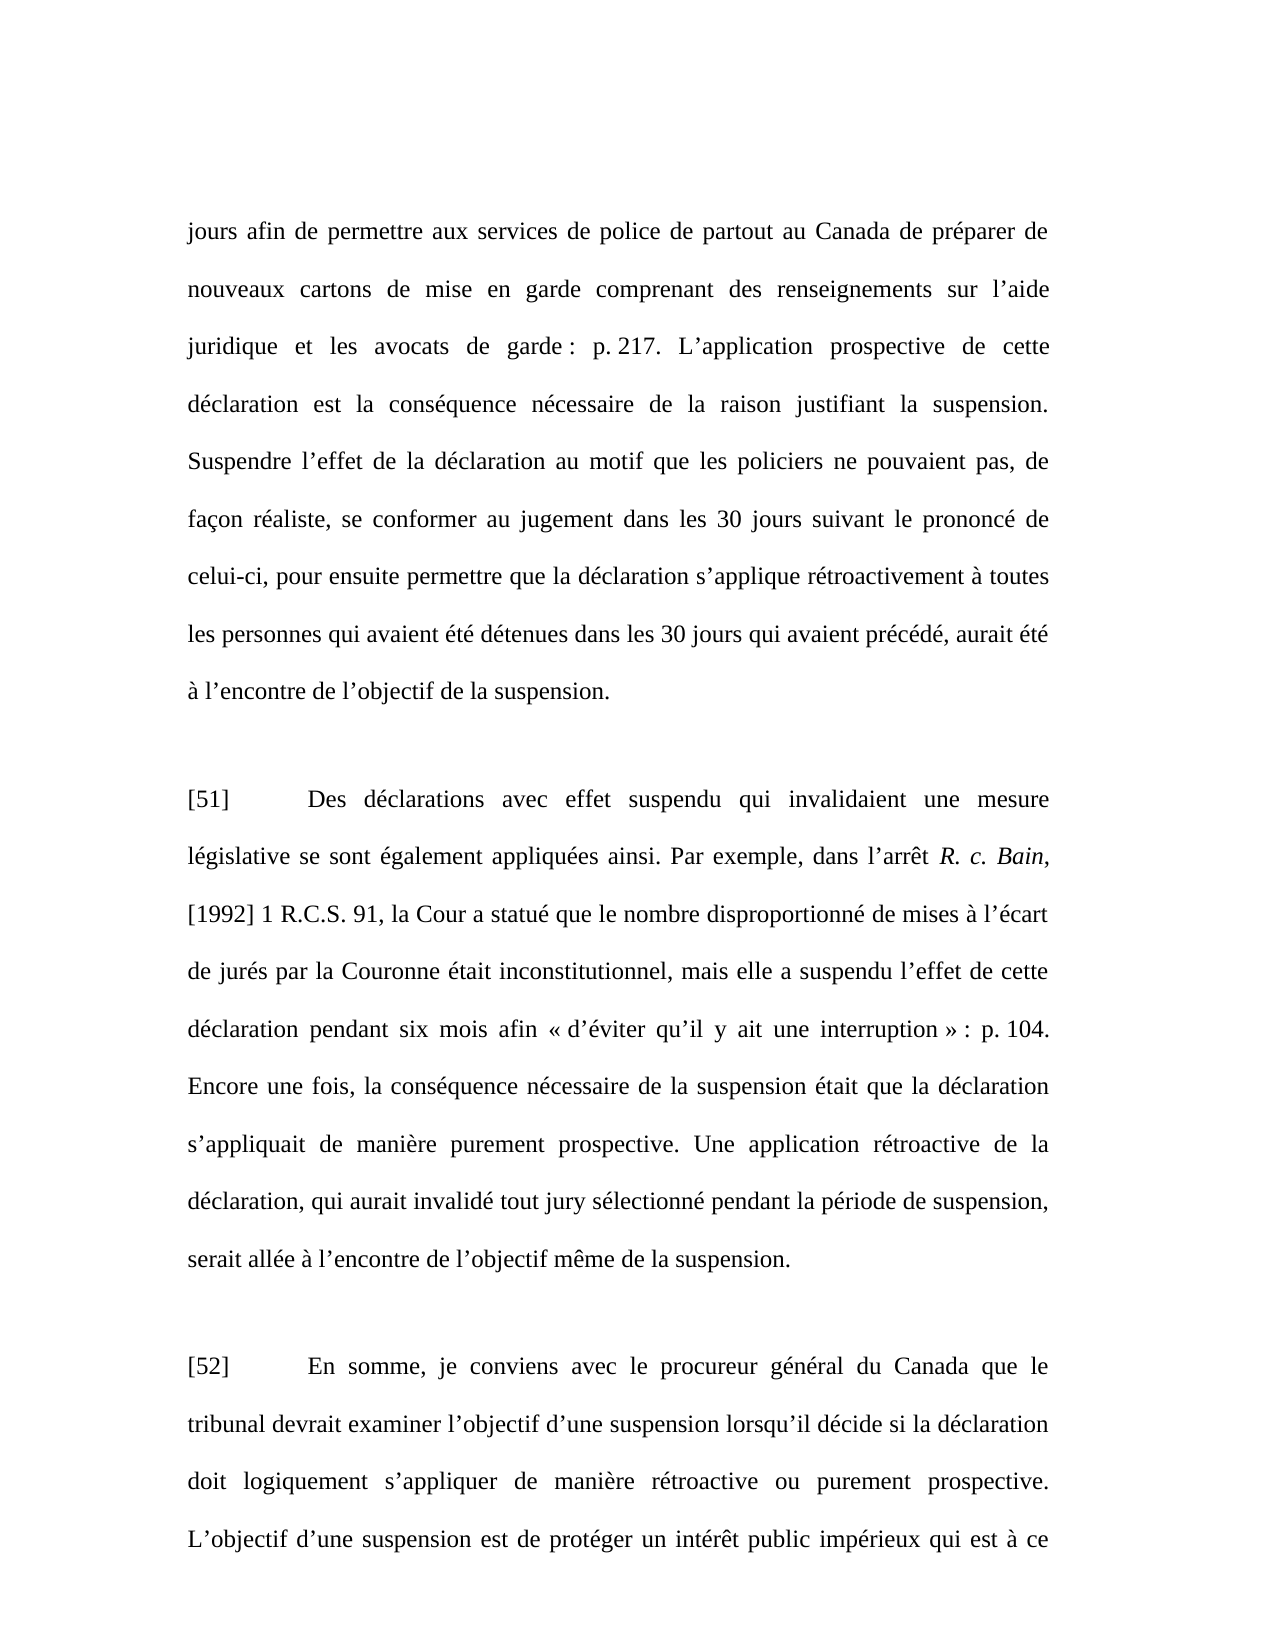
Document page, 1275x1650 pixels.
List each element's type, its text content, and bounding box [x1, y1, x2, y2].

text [187, 1351, 1050, 1553]
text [187, 216, 1050, 705]
text Des déclarations avec effet suspendu qui invalidaient une mesure législative se sont également appliquées ainsi. Par exemple, dans l’arrêt R. c. Bain, [1992] 1 R.C.S. 91, la Cour a statué que le nombre disproportionné de mises à l’écart de jurés par la Couronne était inconstitutionnel, mais elle a suspendu l’effet de cette déclaration pendant six mois afin « d’éviter qu’il y ait une interruption » : p. 104. Encore une fois, la conséquence nécessaire de la suspension était que la déclaration s’appliquait de manière purement prospective. Une application rétroactive de la déclaration, qui aurait invalidé tout jury sélectionné pendant la période de suspension, serait allée à l’encontre de l’objectif même de la suspension. [187, 784, 1050, 1273]
